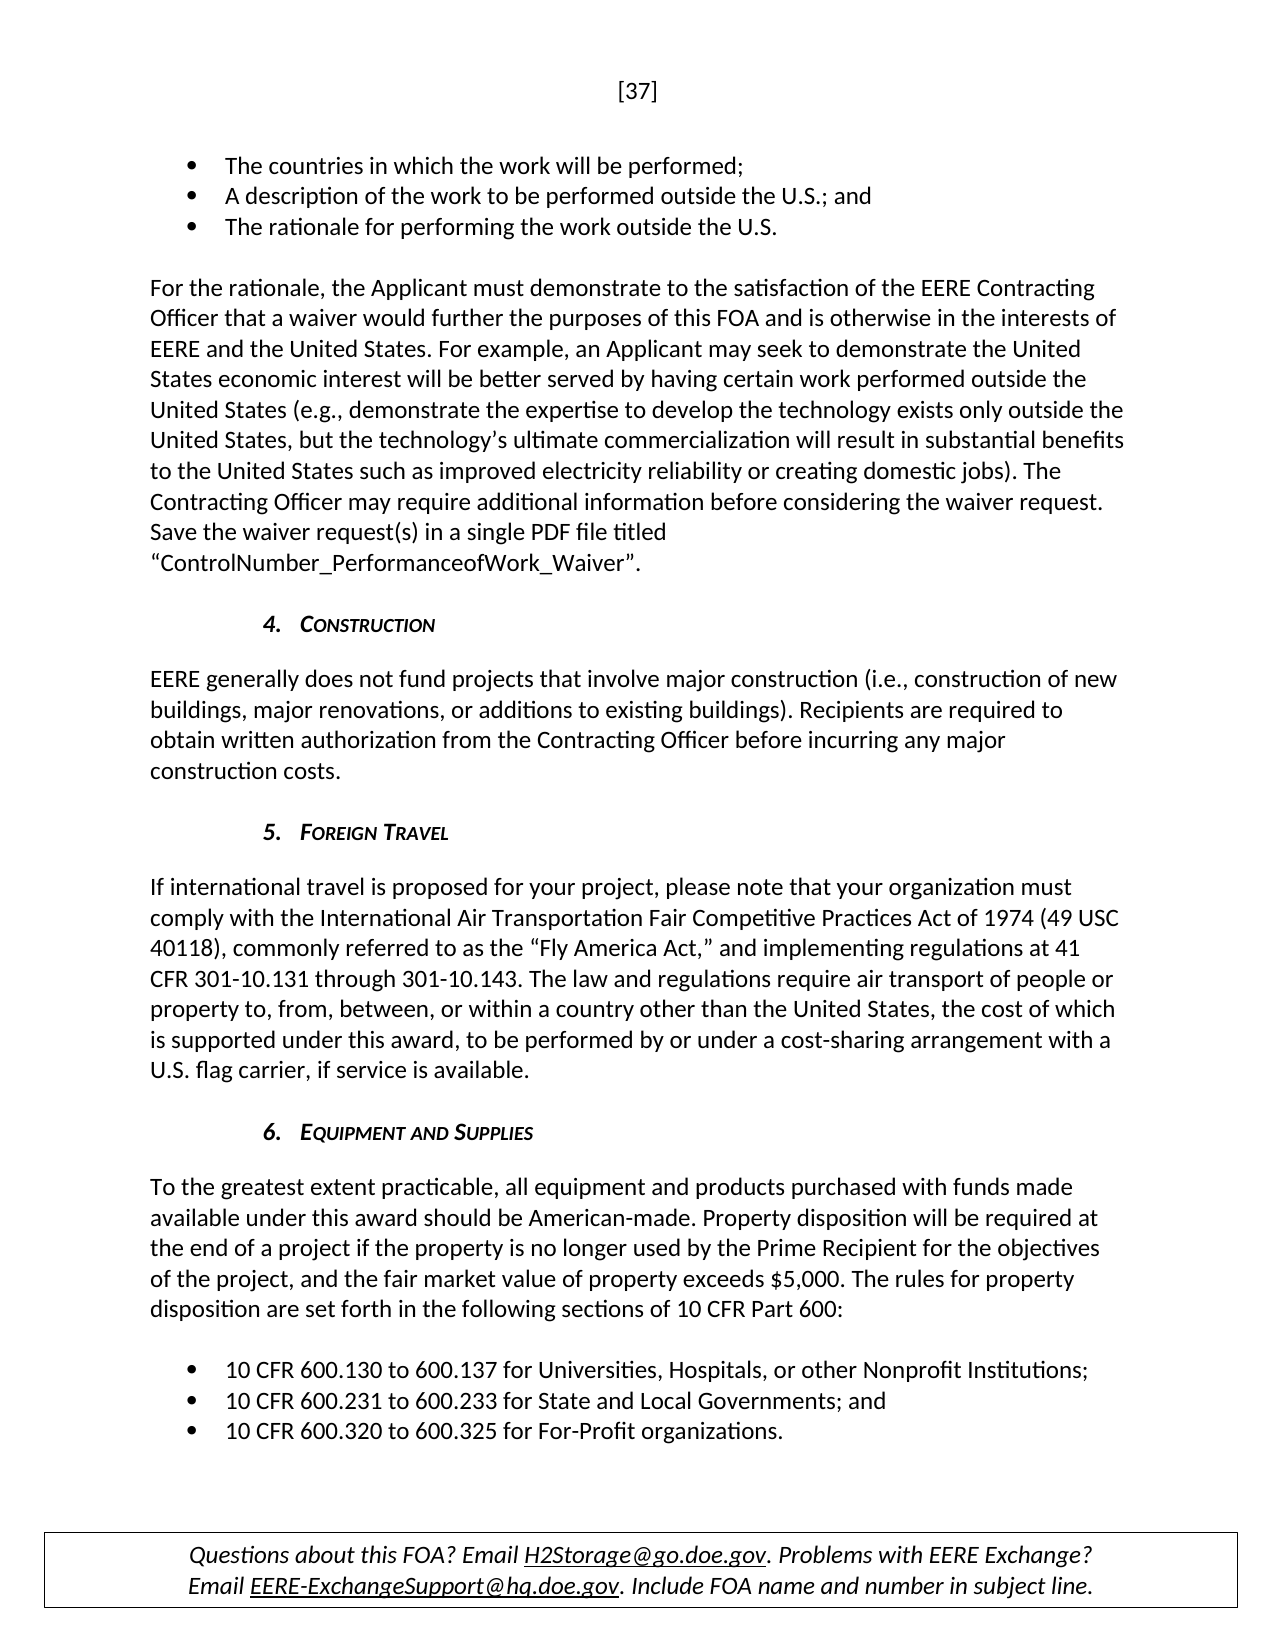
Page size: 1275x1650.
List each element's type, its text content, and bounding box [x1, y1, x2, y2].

text If international travel is proposed for your project, please note that your organization must comply with the International Air Transportation Fair Competitive Practices Act of 1974 (49 USC 40118), commonly referred to as the “Fly America Act,” and implementing regulations at 41 CFR 301-10.131 through 301-10.143. The law and regulations require air transport of people or property to, from, between, or within a country other than the United States, the cost of which is supported under this award, to be performed by or under a cost-sharing arrangement with a U.S. flag carrier, if service is available. [150, 871, 1125, 1085]
text Construction [262, 608, 1125, 638]
list The countries in which the work will be performed; [187, 150, 1125, 181]
list 10 CFR 600.130 to 600.137 for Universities, Hospitals, or other Nonprofit Institutions; [187, 1354, 1125, 1385]
list 10 CFR 600.320 to 600.325 for For-Profit organizations. [187, 1415, 1125, 1446]
text For the rationale, the Applicant must demonstrate to the satisfaction of the EERE Contracting Officer that a waiver would further the purposes of this FOA and is otherwise in the interests of EERE and the United States. For example, an Applicant may seek to demonstrate the United States economic interest will be better served by having certain work performed outside the United States (e.g., demonstrate the expertise to develop the technology exists only outside the United States, but the technology’s ultimate commercialization will result in substantial benefits to the United States such as improved electricity reliability or creating domestic jobs). The Contracting Officer may require additional information before considering the waiver request. Save the waiver request(s) in a single PDF file titled “ControlNumber_PerformanceofWork_Waiver”. [150, 272, 1125, 608]
text Equipment and Supplies [262, 1116, 1125, 1146]
text Foreign Travel [262, 816, 1125, 846]
list A description of the work to be performed outside the U.S.; and [187, 181, 1125, 211]
list 10 CFR 600.231 to 600.233 for State and Local Governments; and [187, 1385, 1125, 1415]
text EERE generally does not fund projects that involve major construction (i.e., construction of new buildings, major renovations, or additions to existing buildings). Recipients are required to obtain written authorization from the Contracting Officer before incurring any major construction costs. [150, 663, 1125, 785]
list The rationale for performing the work outside the U.S. [187, 211, 1125, 242]
text To the greatest extent practicable, all equipment and products purchased with funds made available under this award should be American-made. Property disposition will be required at the end of a project if the property is no longer used by the Prime Recipient for the objectives of the project, and the fair market value of property exceeds $5,000. The rules for property disposition are set forth in the following sections of 10 CFR Part 600: [150, 1171, 1125, 1324]
